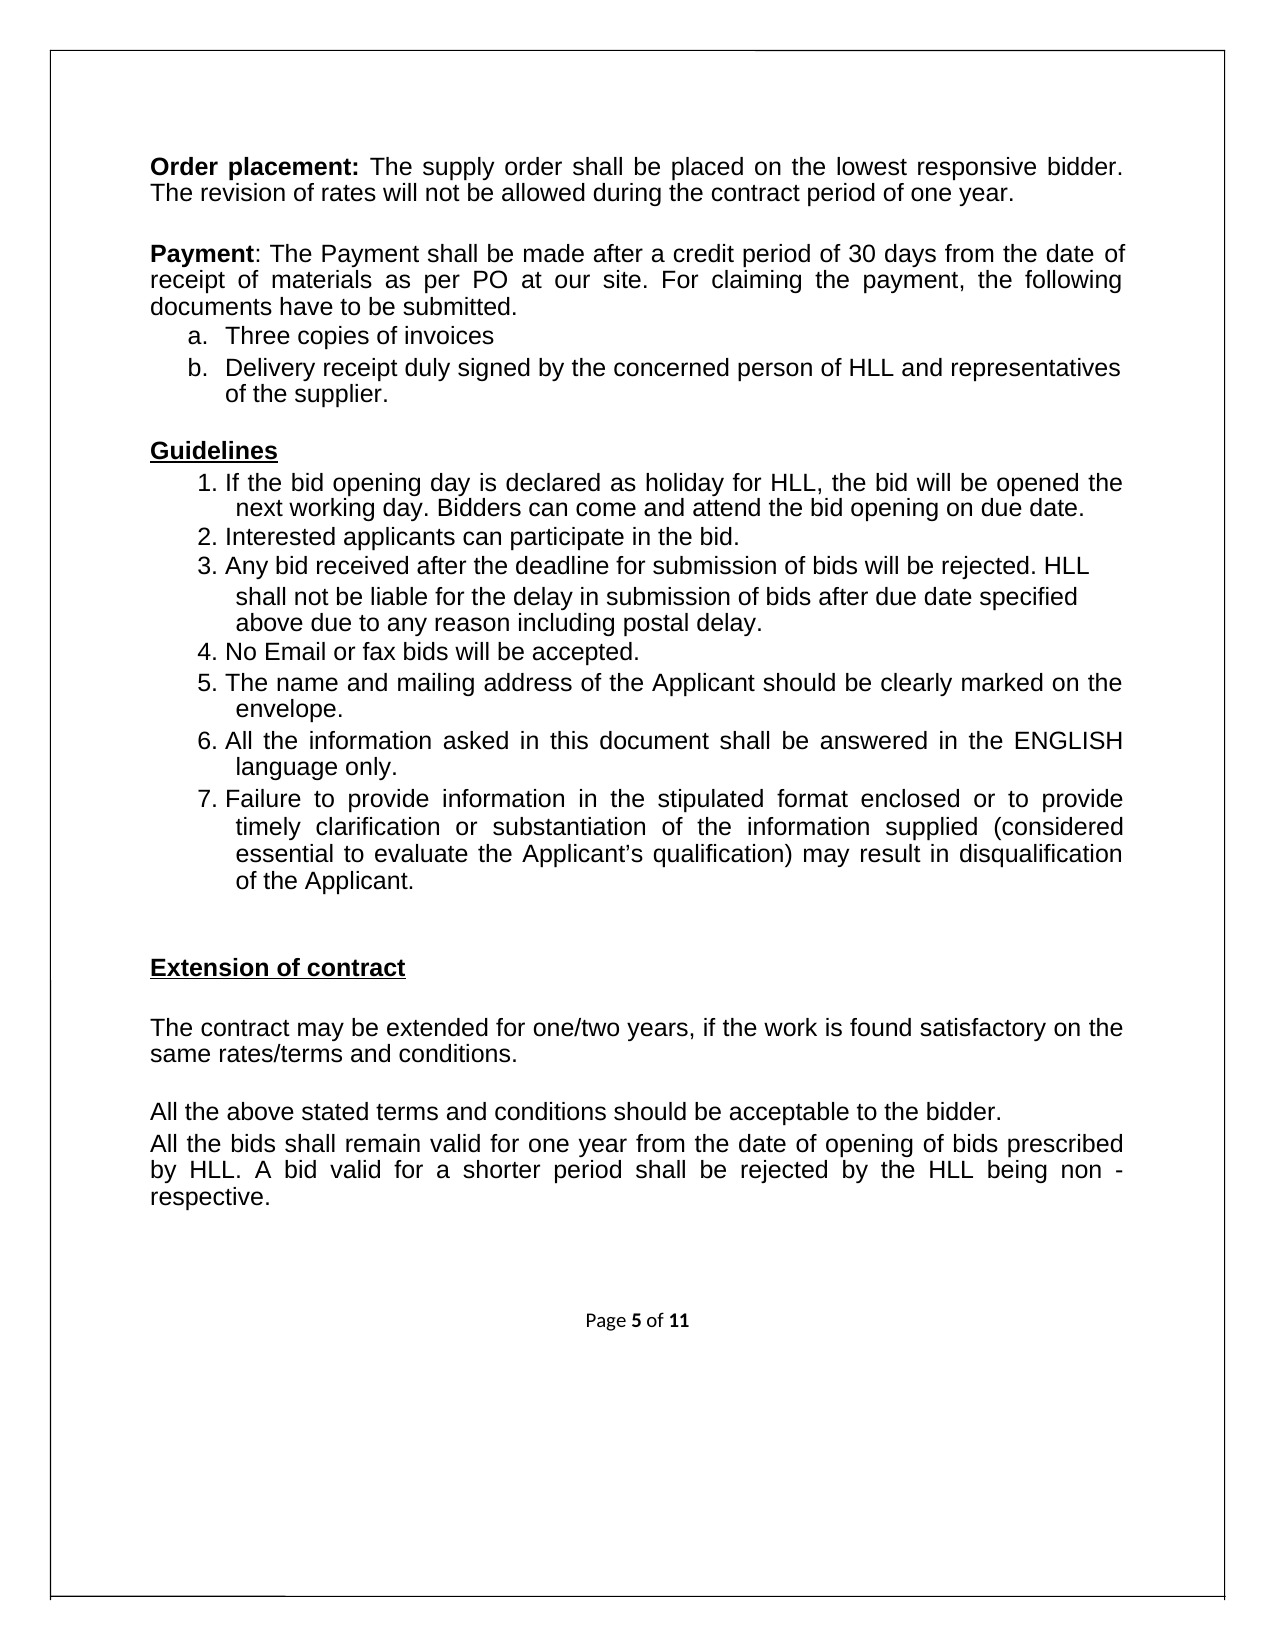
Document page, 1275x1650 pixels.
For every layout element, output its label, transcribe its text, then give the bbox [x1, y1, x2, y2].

text All the above stated terms and conditions should be acceptable to the bidder. [150, 1097, 1125, 1126]
text Extension of contract [150, 953, 1125, 982]
list Three copies of invoices [187, 321, 1125, 350]
list No Email or fax bids will be accepted. [197, 637, 1125, 666]
list The name and mailing address of the Applicant should be clearly marked on the envelope. [197, 671, 1125, 723]
text Payment: The Payment shall be made after a credit period of 30 days from the date of receipt of materials as per PO at our site. For claiming the payment, the following documents have to be submitted. [150, 241, 1125, 321]
text Guidelines [150, 436, 1125, 465]
text All the bids shall remain valid for one year from the date of opening of bids prescribed by HLL. A bid valid for a shorter period shall be rejected by the HLL being non - respective. [150, 1131, 1125, 1211]
list All the information asked in this document shall be answered in the ENGLISH language only. [197, 728, 1125, 780]
list Failure to provide information in the stipulated format enclosed or to provide timely clarification or substantiation of the information supplied (considered essential to evaluate the Applicant’s qualification) may result in disqualification of the Applicant. [197, 786, 1125, 895]
list Delivery receipt duly signed by the concerned person of HLL and representatives of the supplier. [187, 355, 1123, 407]
list Interested applicants can participate in the bid. [197, 522, 1125, 551]
text Order placement: The supply order shall be placed on the lowest responsive bidder. The revision of rates will not be allowed during the contract period of one year. [150, 155, 1125, 207]
list Any bid received after the deadline for submission of bids will be rejected. HLL [197, 551, 1125, 580]
text shall not be liable for the delay in submission of bids after due date specified above due to any reason including postal delay. [235, 585, 1125, 637]
text Page 5 of 11 [585, 1308, 1125, 1333]
text The contract may be extended for one/two years, if the work is found satisfactory on the same rates/terms and conditions. [150, 1016, 1125, 1068]
list If the bid opening day is declared as holiday for HLL, the bid will be opened the next working day. Bidders can come and attend the bid opening on due date. [197, 470, 1125, 522]
